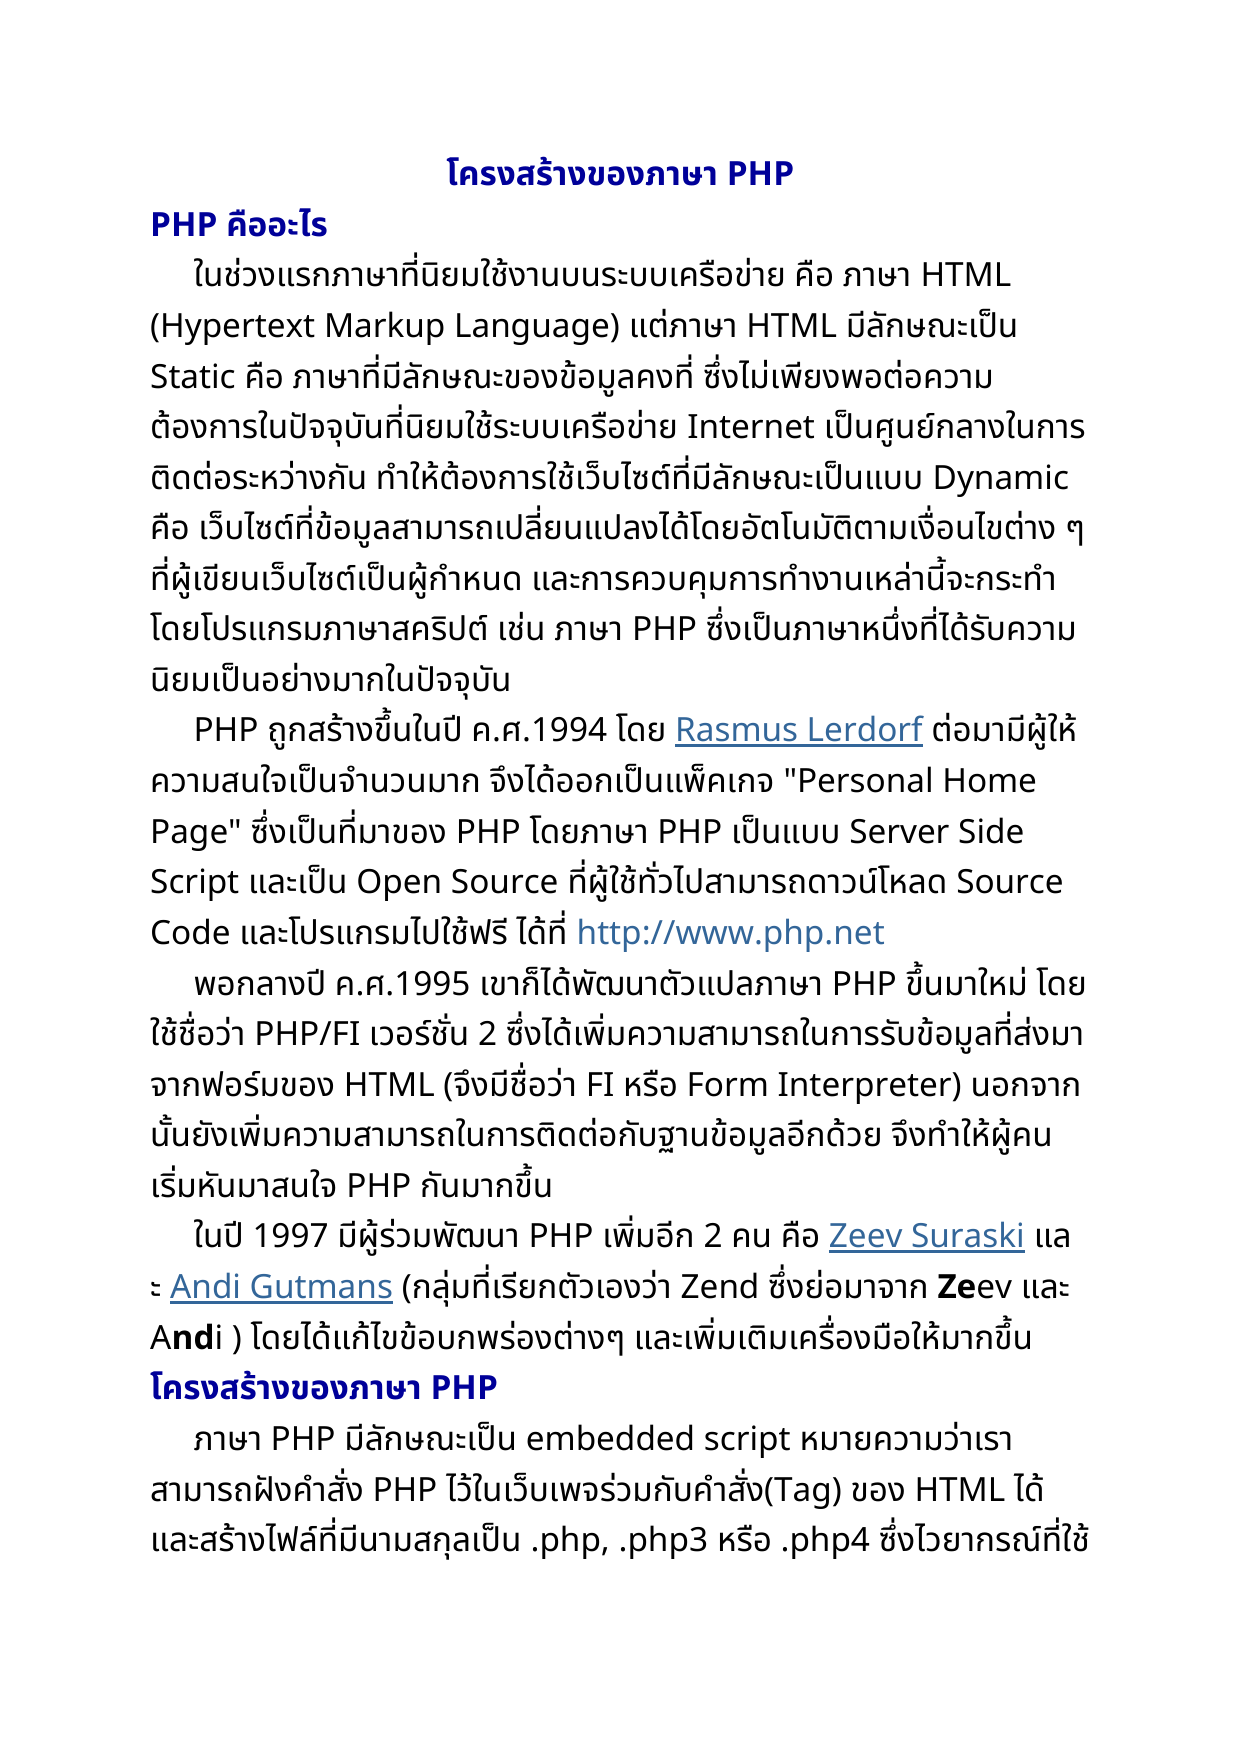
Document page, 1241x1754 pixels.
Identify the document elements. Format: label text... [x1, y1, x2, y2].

table_cell PHP คืออะไร [150, 201, 1090, 251]
table_header โครงสร้างของภาษา PHP [150, 150, 1090, 201]
table_cell ในช่วงแรกภาษาที่นิยมใช้งานบนระบบเครือข่าย คือ ภาษา HTML (Hypertext Markup Language) แต่ภาษา HTML มีลักษณะเป็น Static คือ ภาษาที่มีลักษณะของข้อมูลคงที่ ซึ่งไม่เพียงพอต่อความต้องการในปัจจุบันที่นิยมใช้ระบบเครือข่าย Internet เป็นศูนย์กลางในการติดต่อระหว่างกัน ทำให้ต้องการใช้เว็บไซต์ที่มีลักษณะเป็นแบบ Dynamic คือ เว็บไซต์ที่ข้อมูลสามารถเปลี่ยนแปลงได้โดยอัตโนมัติตามเงื่อนไขต่าง ๆ ที่ผู้เขียนเว็บไซต์เป็นผู้กำหนด และการควบคุมการทำงานเหล่านี้จะกระทำโดยโปรแกรมภาษาสคริปต์ เช่น ภาษา PHP ซึ่งเป็นภาษาหนึ่งที่ได้รับความนิยมเป็นอย่างมากในปัจจุบัน PHP ถูกสร้างขึ้นในปี ค.ศ.1994 โดย Rasmus Lerdorf ต่อมามีผู้ให้ความสนใจเป็นจำนวนมาก จึงได้ออกเป็นแพ็คเกจ "Personal Home Page" ซึ่งเป็นที่มาของ PHP โดยภาษา PHP เป็นแบบ Server Side Script และเป็น Open Source ที่ผู้ใช้ทั่วไปสามารถดาวน์โหลด Source Code และโปรแกรมไปใช้ฟรี ได้ที่ http://www.php.net พอกลางปี ค.ศ.1995 เขาก็ได้พัฒนาตัวแปลภาษา PHP ขึ้นมาใหม่ โดยใช้ชื่อว่า PHP/FI เวอร์ชั่น 2 ซึ่งได้เพิ่มความสามารถในการรับข้อมูลที่ส่งมาจากฟอร์มของ HTML (จึงมีชื่อว่า FI หรือ Form Interpreter) นอกจากนั้นยังเพิ่มความสามารถในการติดต่อกับฐานข้อมูลอีกด้วย จึงทำให้ผู้คนเริ่มหันมาสนใจ PHP กันมากขึ้น ในปี 1997 มีผู้ร่วมพัฒนา PHP เพิ่มอีก 2 คน คือ Zeev Suraski และ Andi Gutmans (กลุ่มที่เรียกตัวเองว่า Zend ซึ่งย่อมาจาก Zeev และ Andi ) โดยได้แก้ไขข้อบกพร่องต่างๆ และเพิ่มเติมเครื่องมือให้มากขึ้น [150, 251, 1090, 1364]
table_cell โครงสร้างของภาษา PHP [150, 1364, 1090, 1415]
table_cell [150, 1415, 1090, 1567]
